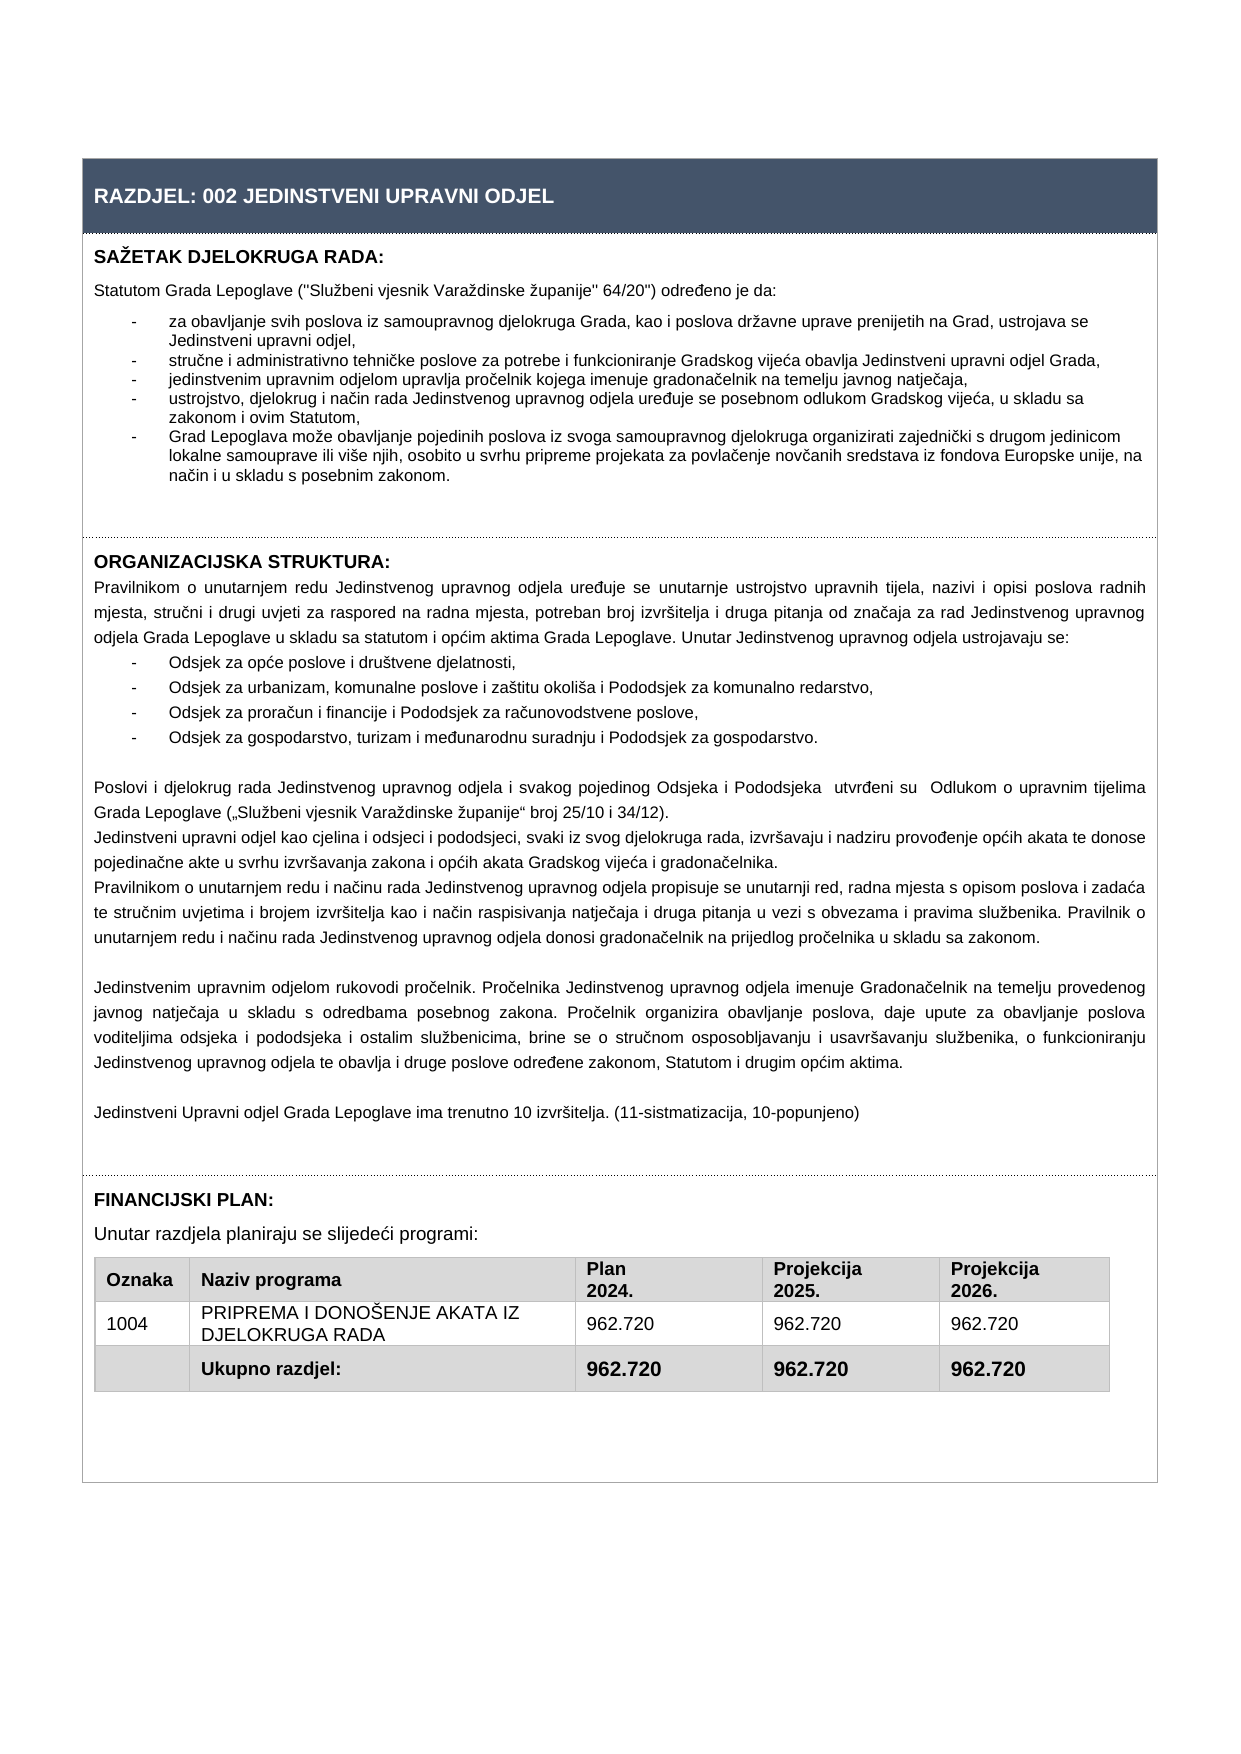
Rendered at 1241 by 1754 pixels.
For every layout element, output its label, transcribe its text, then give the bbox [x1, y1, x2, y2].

table_cell FINANCIJSKI PLAN: Unutar razdjela planiraju se slijedeći programi: [83, 1175, 1157, 1482]
table_cell SAŽETAK DJELOKRUGA RADA: Statutom Grada Lepoglave (''Službeni vjesnik Varaždinske županije'' 64/20'') određeno je da: za obavljanje svih poslova iz samoupravnog djelokruga Grada, kao i poslova državne uprave prenijetih na Grad, ustrojava se Jedinstveni upravni odjel, stručne i administrativno tehničke poslove za potrebe i funkcioniranje Gradskog vijeća obavlja Jedinstveni upravni odjel Grada, jedinstvenim upravnim odjelom upravlja pročelnik kojega imenuje gradonačelnik na temelju javnog natječaja, ustrojstvo, djelokrug i način rada Jedinstvenog upravnog odjela uređuje se posebnom odlukom Gradskog vijeća, u skladu sa zakonom i ovim Statutom, Grad Lepoglava može obavljanje pojedinih poslova iz svoga samoupravnog djelokruga organizirati zajednički s drugom jedinicom lokalne samouprave ili više njih, osobito u svrhu pripreme projekata za povlačenje novčanih sredstava iz fondova Europske unije, na način i u skladu s posebnim zakonom. [83, 233, 1157, 537]
table_cell ORGANIZACIJSKA STRUKTURA: Pravilnikom o unutarnjem redu Jedinstvenog upravnog odjela uređuje se unutarnje ustrojstvo upravnih tijela, nazivi i opisi poslova radnih mjesta, stručni i drugi uvjeti za raspored na radna mjesta, potreban broj izvršitelja i druga pitanja od značaja za rad Jedinstvenog upravnog odjela Grada Lepoglave u skladu sa statutom i općim aktima Grada Lepoglave. Unutar Jedinstvenog upravnog odjela ustrojavaju se: Odsjek za opće poslove i društvene djelatnosti, Odsjek za urbanizam, komunalne poslove i zaštitu okoliša i Pododsjek za komunalno redarstvo, Odsjek za proračun i financije i Pododsjek za računovodstvene poslove, Odsjek za gospodarstvo, turizam i međunarodnu suradnju i Pododsjek za gospodarstvo. Poslovi i djelokrug rada Jedinstvenog upravnog odjela i svakog pojedinog Odsjeka i Pododsjeka utvrđeni su Odlukom o upravnim tijelima Grada Lepoglave („Službeni vjesnik Varaždinske županije“ broj 25/10 i 34/12). Jedinstveni upravni odjel kao cjelina i odsjeci i pododsjeci, svaki iz svog djelokruga rada, izvršavaju i nadziru provođenje općih akata te donose pojedinačne akte u svrhu izvršavanja zakona i općih akata Gradskog vijeća i gradonačelnika. Pravilnikom o unutarnjem redu i načinu rada Jedinstvenog upravnog odjela propisuje se unutarnji red, radna mjesta s opisom poslova i zadaća te stručnim uvjetima i brojem izvršitelja kao i način raspisivanja natječaja i druga pitanja u vezi s obvezama i pravima službenika. Pravilnik o unutarnjem redu i načinu rada Jedinstvenog upravnog odjela donosi gradonačelnik na prijedlog pročelnika u skladu sa zakonom. Jedinstvenim upravnim odjelom rukovodi pročelnik. Pročelnika Jedinstvenog upravnog odjela imenuje Gradonačelnik na temelju provedenog javnog natječaja u skladu s odredbama posebnog zakona. Pročelnik organizira obavljanje poslova, daje upute za obavljanje poslova voditeljima odsjeka i pododsjeka i ostalim službenicima, brine se o stručnom osposobljavanju i usavršavanju službenika, o funkcioniranju Jedinstvenog upravnog odjela te obavlja i druge poslove određene zakonom, Statutom i drugim općim aktima. Jedinstveni Upravni odjel Grada Lepoglave ima trenutno 10 izvršitelja. (11-sistmatizacija, 10-popunjeno) [83, 537, 1157, 1175]
table_header RAZDJEL: 002 JEDINSTVENI UPRAVNI ODJEL [83, 159, 1157, 233]
